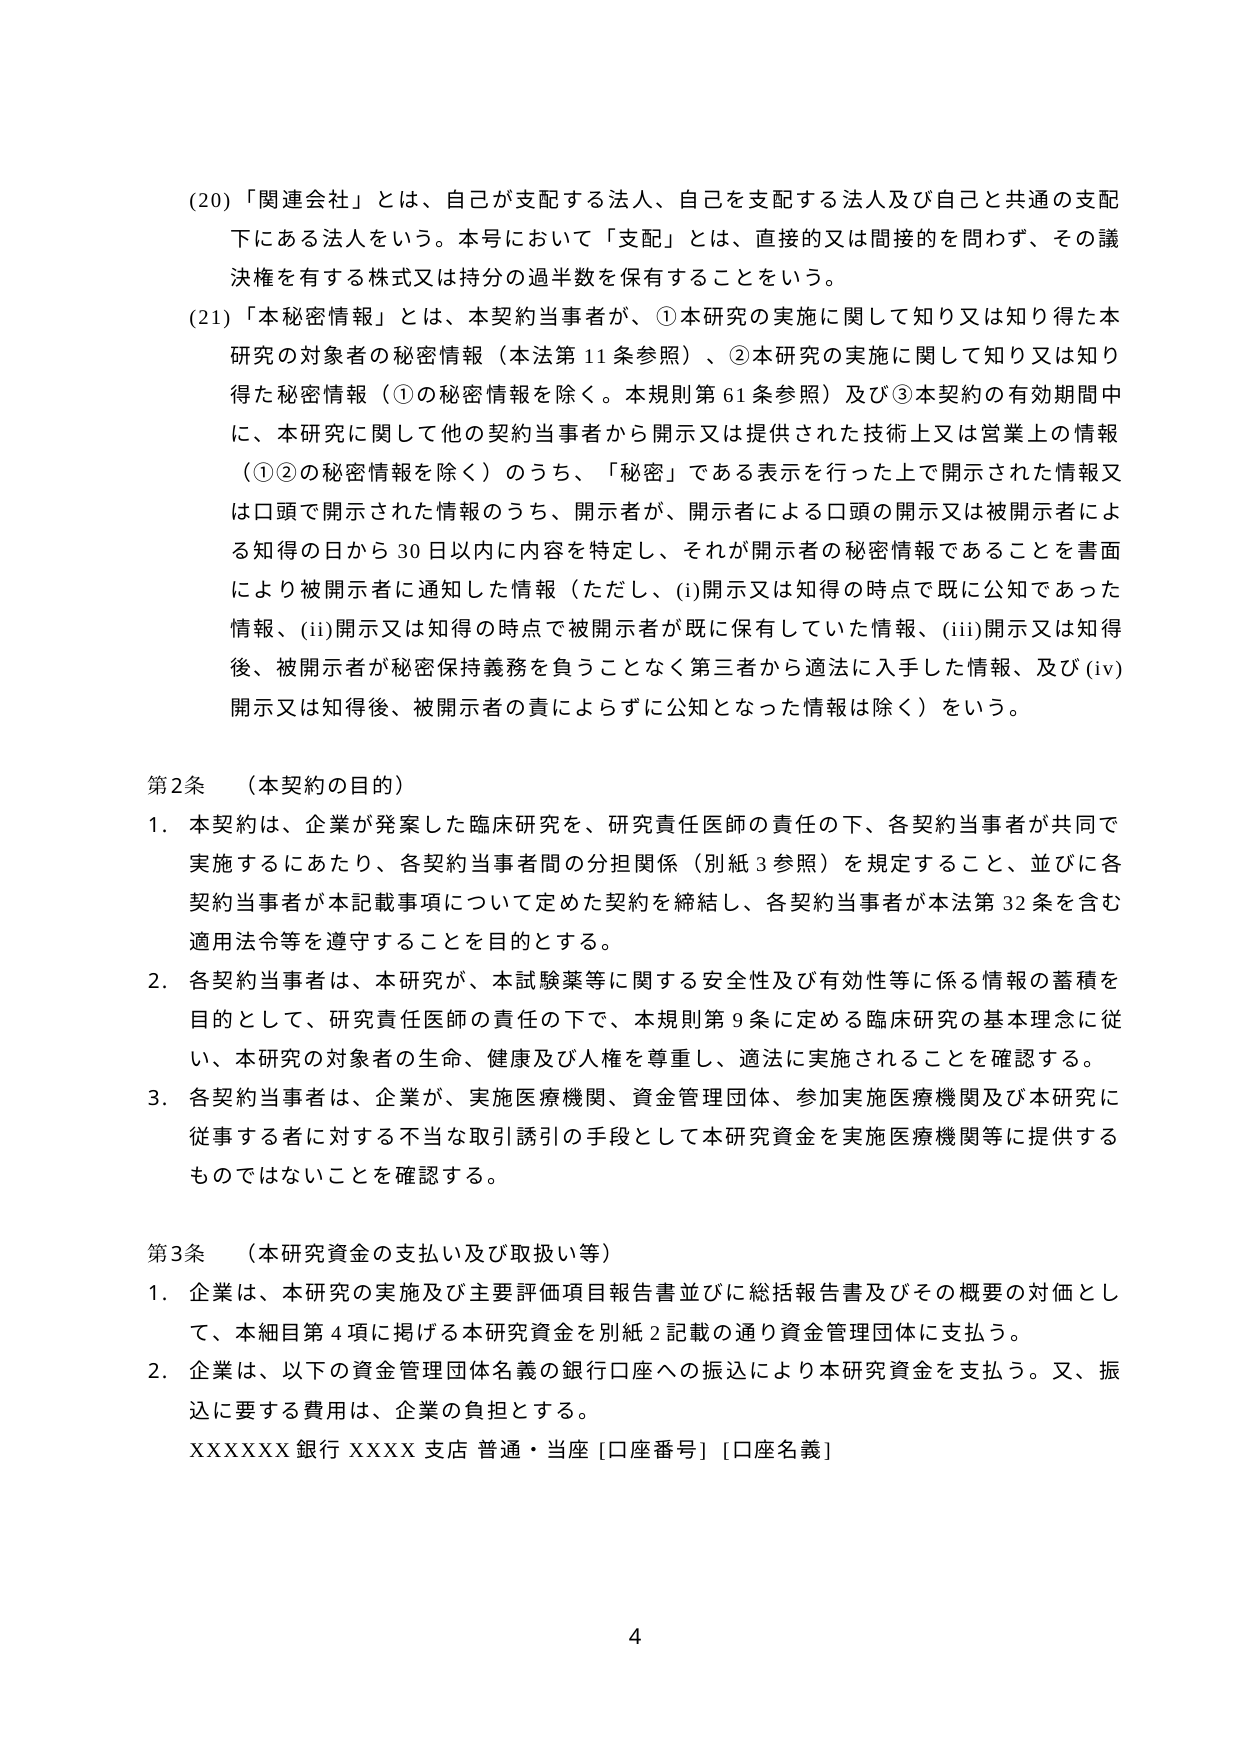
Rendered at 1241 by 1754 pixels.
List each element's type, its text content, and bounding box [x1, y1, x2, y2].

list （本研究資金の支払い及び取扱い等） [148, 1233, 1122, 1272]
list （本契約の目的） [148, 764, 1122, 803]
list 本契約は、企業が発案した臨床研究を、研究責任医師の責任の下、各契約当事者が共同で実施するにあたり、各契約当事者間の分担関係（別紙3参照）を規定すること、並びに各契約当事者が本記載事項について定めた契約を締結し、各契約当事者が本法第32条を含む適用法令等を遵守することを目的とする。 [148, 803, 1122, 960]
list 企業は、以下の資金管理団体名義の銀行口座への振込により本研究資金を支払う。又、振込に要する費用は、企業の負担とする。 XXXXXX銀行 XXXX 支店 普通・当座 [口座番号] [口座名義] [148, 1350, 1122, 1468]
list 「関連会社」とは、自己が支配する法人、自己を支配する法人及び自己と共通の支配下にある法人をいう。本号において「支配」とは、直接的又は間接的を問わず、その議決権を有する株式又は持分の過半数を保有することをいう。 [189, 178, 1122, 296]
list 企業は、本研究の実施及び主要評価項目報告書並びに総括報告書及びその概要の対価として、本細目第4項に掲げる本研究資金を別紙2記載の通り資金管理団体に支払う。 [148, 1272, 1122, 1350]
list 各契約当事者は、本研究が、本試験薬等に関する安全性及び有効性等に係る情報の蓄積を目的として、研究責任医師の責任の下で、本規則第9条に定める臨床研究の基本理念に従い、本研究の対象者の生命、健康及び人権を尊重し、適法に実施されることを確認する。 [148, 960, 1122, 1077]
list 各契約当事者は、企業が、実施医療機関、資金管理団体、参加実施医療機関及び本研究に従事する者に対する不当な取引誘引の手段として本研究資金を実施医療機関等に提供するものではないことを確認する。 [148, 1077, 1122, 1194]
list 「本秘密情報」とは、本契約当事者が、①本研究の実施に関して知り又は知り得た本研究の対象者の秘密情報（本法第11条参照）、②本研究の実施に関して知り又は知り得た秘密情報（①の秘密情報を除く。本規則第61条参照）及び③本契約の有効期間中に、本研究に関して他の契約当事者から開示又は提供された技術上又は営業上の情報（①②の秘密情報を除く）のうち、「秘密」である表示を行った上で開示された情報又は口頭で開示された情報のうち、開示者が、開示者による口頭の開示又は被開示者による知得の日から30日以内に内容を特定し、それが開示者の秘密情報であることを書面により被開示者に通知した情報（ただし、(i)開示又は知得の時点で既に公知であった情報、(ii)開示又は知得の時点で被開示者が既に保有していた情報、(iii)開示又は知得後、被開示者が秘密保持義務を負うことなく第三者から適法に入手した情報、及び(iv)開示又は知得後、被開示者の責によらずに公知となった情報は除く）をいう。 [189, 296, 1122, 725]
